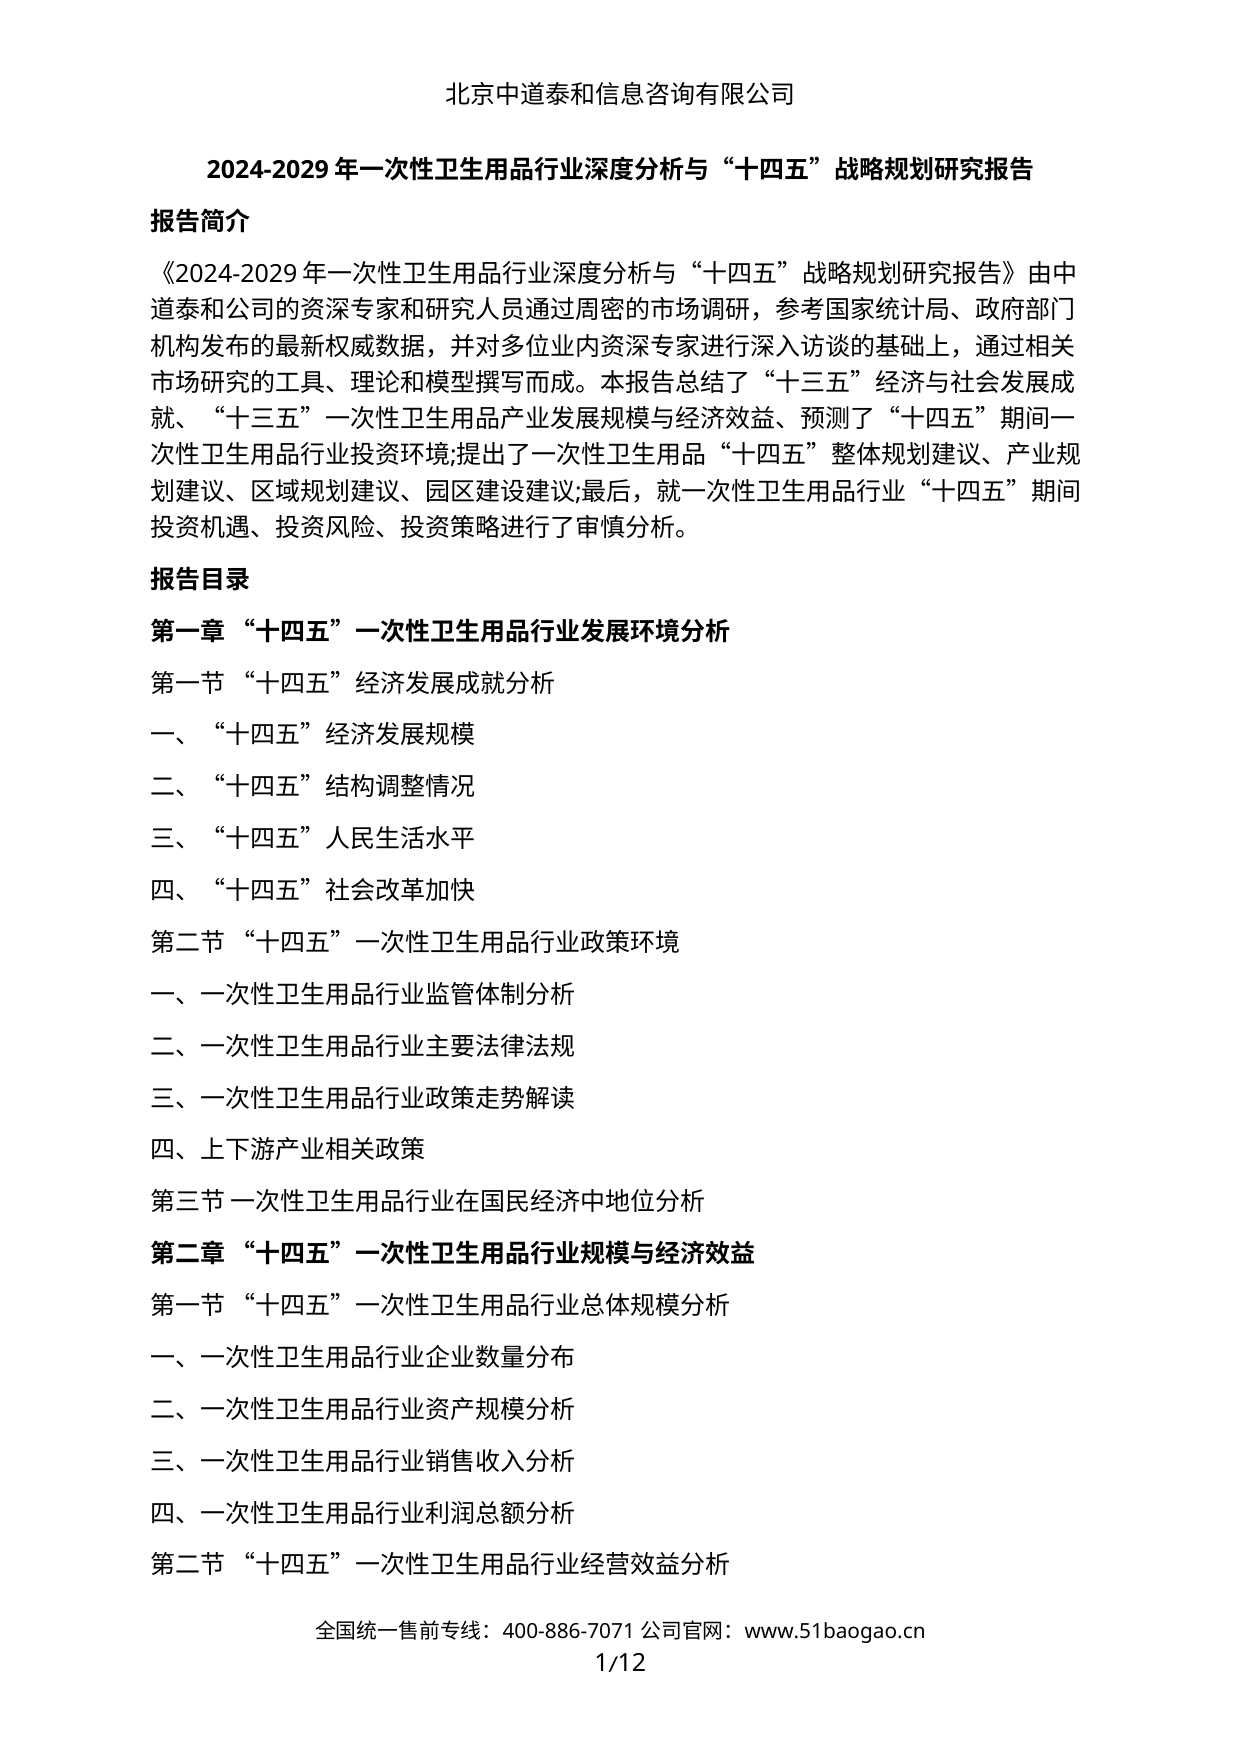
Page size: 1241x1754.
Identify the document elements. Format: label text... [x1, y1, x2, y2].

text 四、“十四五”社会改革加快 [150, 871, 1090, 907]
text 《2024-2029年一次性卫生用品行业深度分析与“十四五”战略规划研究报告》由中道泰和公司的资深专家和研究人员通过周密的市场调研，参考国家统计局、政府部门机构发布的最新权威数据，并对多位业内资深专家进行深入访谈的基础上，通过相关市场研究的工具、理论和模型撰写而成。本报告总结了“十三五”经济与社会发展成就、“十三五”一次性卫生用品产业发展规模与经济效益、预测了“十四五”期间一次性卫生用品行业投资环境;提出了一次性卫生用品“十四五”整体规划建议、产业规划建议、区域规划建议、园区建设建议;最后，就一次性卫生用品行业“十四五”期间投资机遇、投资风险、投资策略进行了审慎分析。 [150, 254, 1090, 544]
text 一、“十四五”经济发展规模 [150, 715, 1090, 751]
text 2024-2029年一次性卫生用品行业深度分析与“十四五”战略规划研究报告 [150, 150, 1090, 186]
text 二、“十四五”结构调整情况 [150, 767, 1090, 803]
text 第一节 “十四五”一次性卫生用品行业总体规模分析 [150, 1286, 1090, 1322]
text 第三节 一次性卫生用品行业在国民经济中地位分析 [150, 1182, 1090, 1218]
text 三、“十四五”人民生活水平 [150, 819, 1090, 855]
text 一、一次性卫生用品行业企业数量分布 [150, 1337, 1090, 1374]
text 第二节 “十四五”一次性卫生用品行业经营效益分析 [150, 1545, 1090, 1581]
text 报告简介 [150, 202, 1090, 238]
text 一、一次性卫生用品行业监管体制分析 [150, 974, 1090, 1011]
text 第一章 “十四五”一次性卫生用品行业发展环境分析 [150, 611, 1090, 647]
text 二、一次性卫生用品行业主要法律法规 [150, 1026, 1090, 1062]
text 三、一次性卫生用品行业政策走势解读 [150, 1078, 1090, 1114]
text 报告目录 [150, 559, 1090, 596]
text 四、上下游产业相关政策 [150, 1130, 1090, 1166]
text 三、一次性卫生用品行业销售收入分析 [150, 1441, 1090, 1477]
text 四、一次性卫生用品行业利润总额分析 [150, 1493, 1090, 1529]
text 第二节 “十四五”一次性卫生用品行业政策环境 [150, 922, 1090, 959]
text 第一节 “十四五”经济发展成就分析 [150, 663, 1090, 699]
text 第二章 “十四五”一次性卫生用品行业规模与经济效益 [150, 1234, 1090, 1270]
text 二、一次性卫生用品行业资产规模分析 [150, 1389, 1090, 1426]
